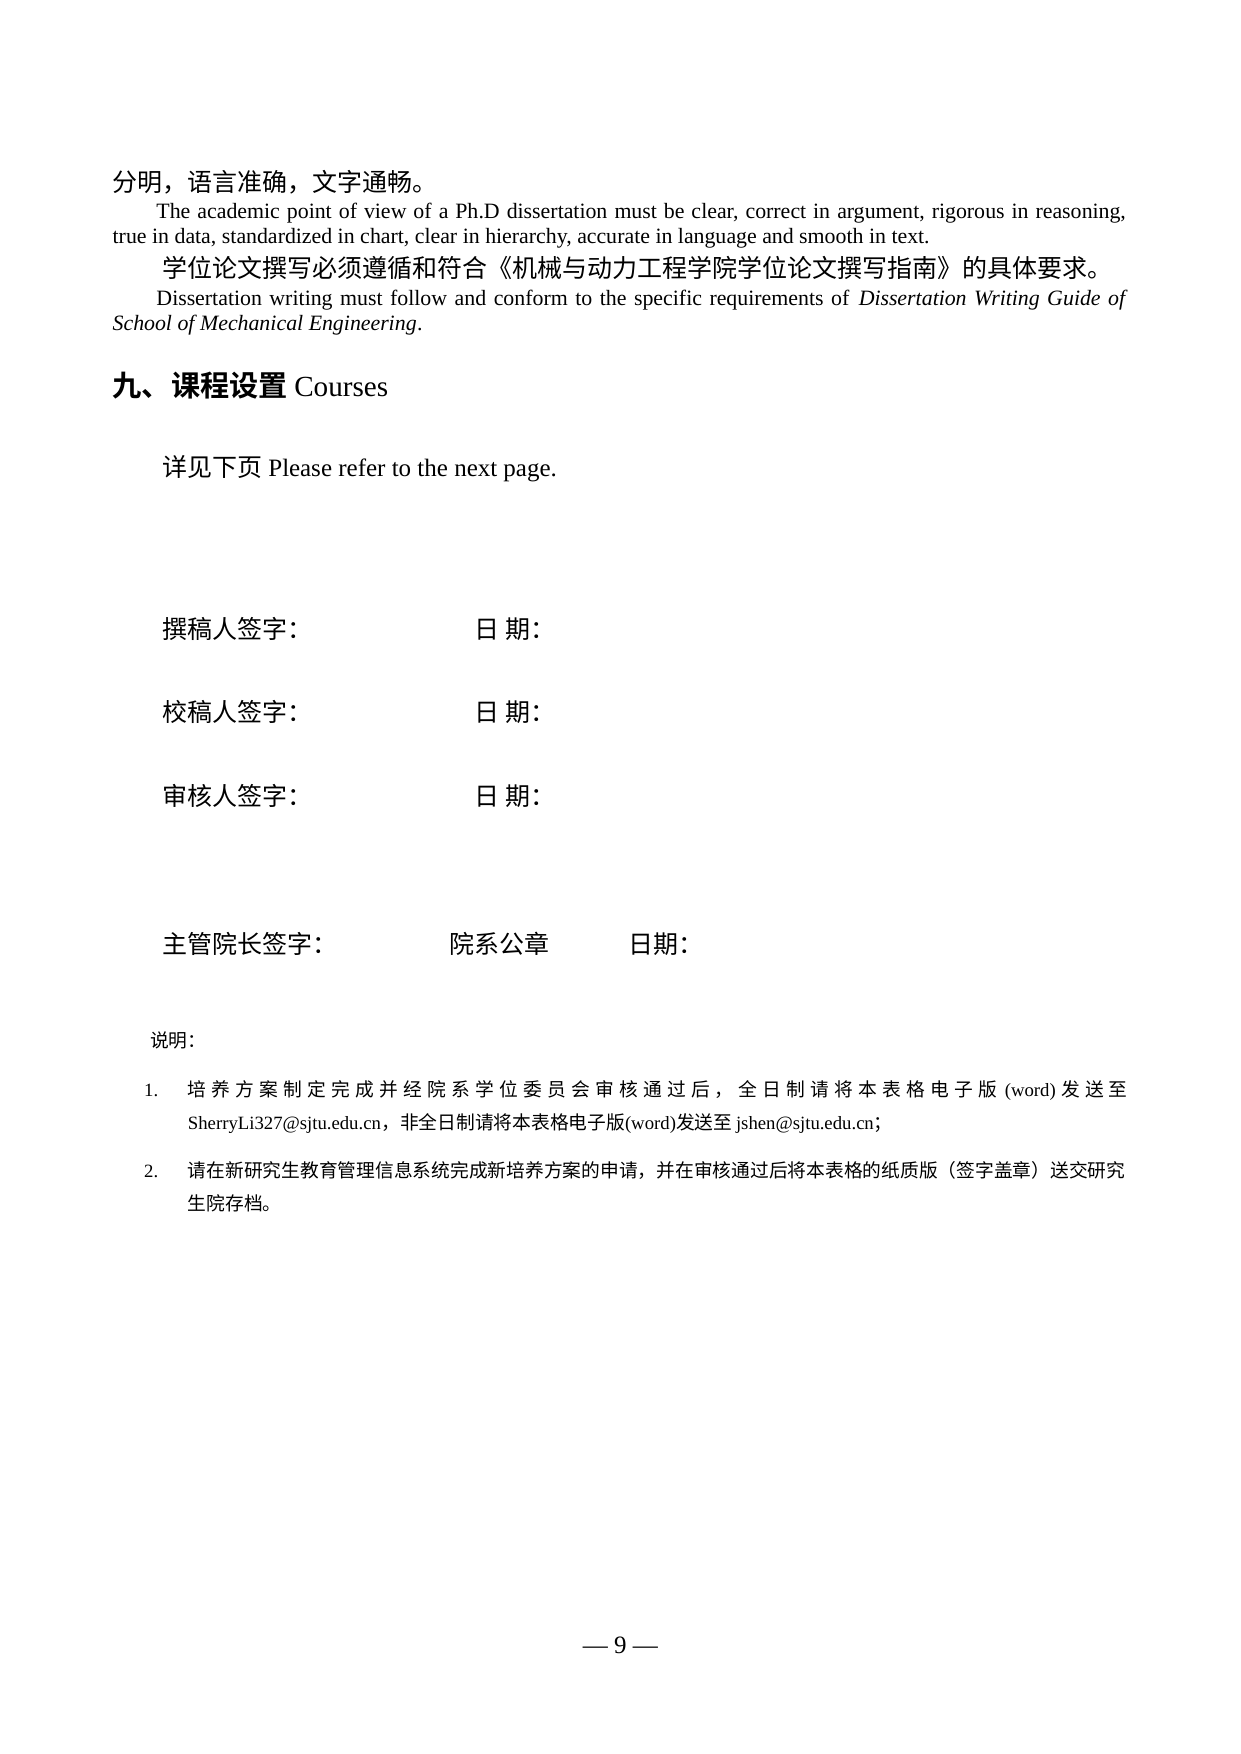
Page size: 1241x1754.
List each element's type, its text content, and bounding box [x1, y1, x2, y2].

list 请在新研究生教育管理信息系统完成新培养方案的申请，并在审核通过后将本表格的纸质版（签字盖章）送交研究生院存档。 [144, 1153, 1128, 1218]
text 学位论文撰写必须遵循和符合《机械与动力工程学院学位论文撰写指南》的具体要求。 [112, 249, 1128, 285]
text Dissertation writing must follow and conform to the specific requirements of Dissertation Writing Guide of School of Mechanical Engineering. [112, 285, 1128, 335]
text 主管院长签字： 院系公章 日期： [112, 910, 1128, 975]
text 详见下页 Please refer to the next page. [112, 433, 1128, 498]
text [112, 162, 1128, 198]
text 说明： [112, 1023, 1128, 1056]
text 九、课程设置 Courses [112, 352, 1128, 417]
list 培养方案制定完成并经院系学位委员会审核通过后，全日制请将本表格电子版(word)发送至SherryLi327@sjtu.edu.cn，非全日制请将本表格电子版(word)发送至jshen@sjtu.edu.cn； [144, 1072, 1128, 1137]
text 审核人签字： 日 期： [112, 762, 1128, 827]
text The academic point of view of a Ph.D dissertation must be clear, correct in argument, rigorous in reasoning, true in data, standardized in chart, clear in hierarchy, accurate in language and smooth in text. [112, 198, 1128, 249]
text 校稿人签字： 日 期： [112, 678, 1128, 743]
text 撰稿人签字： 日 期： [112, 595, 1128, 660]
